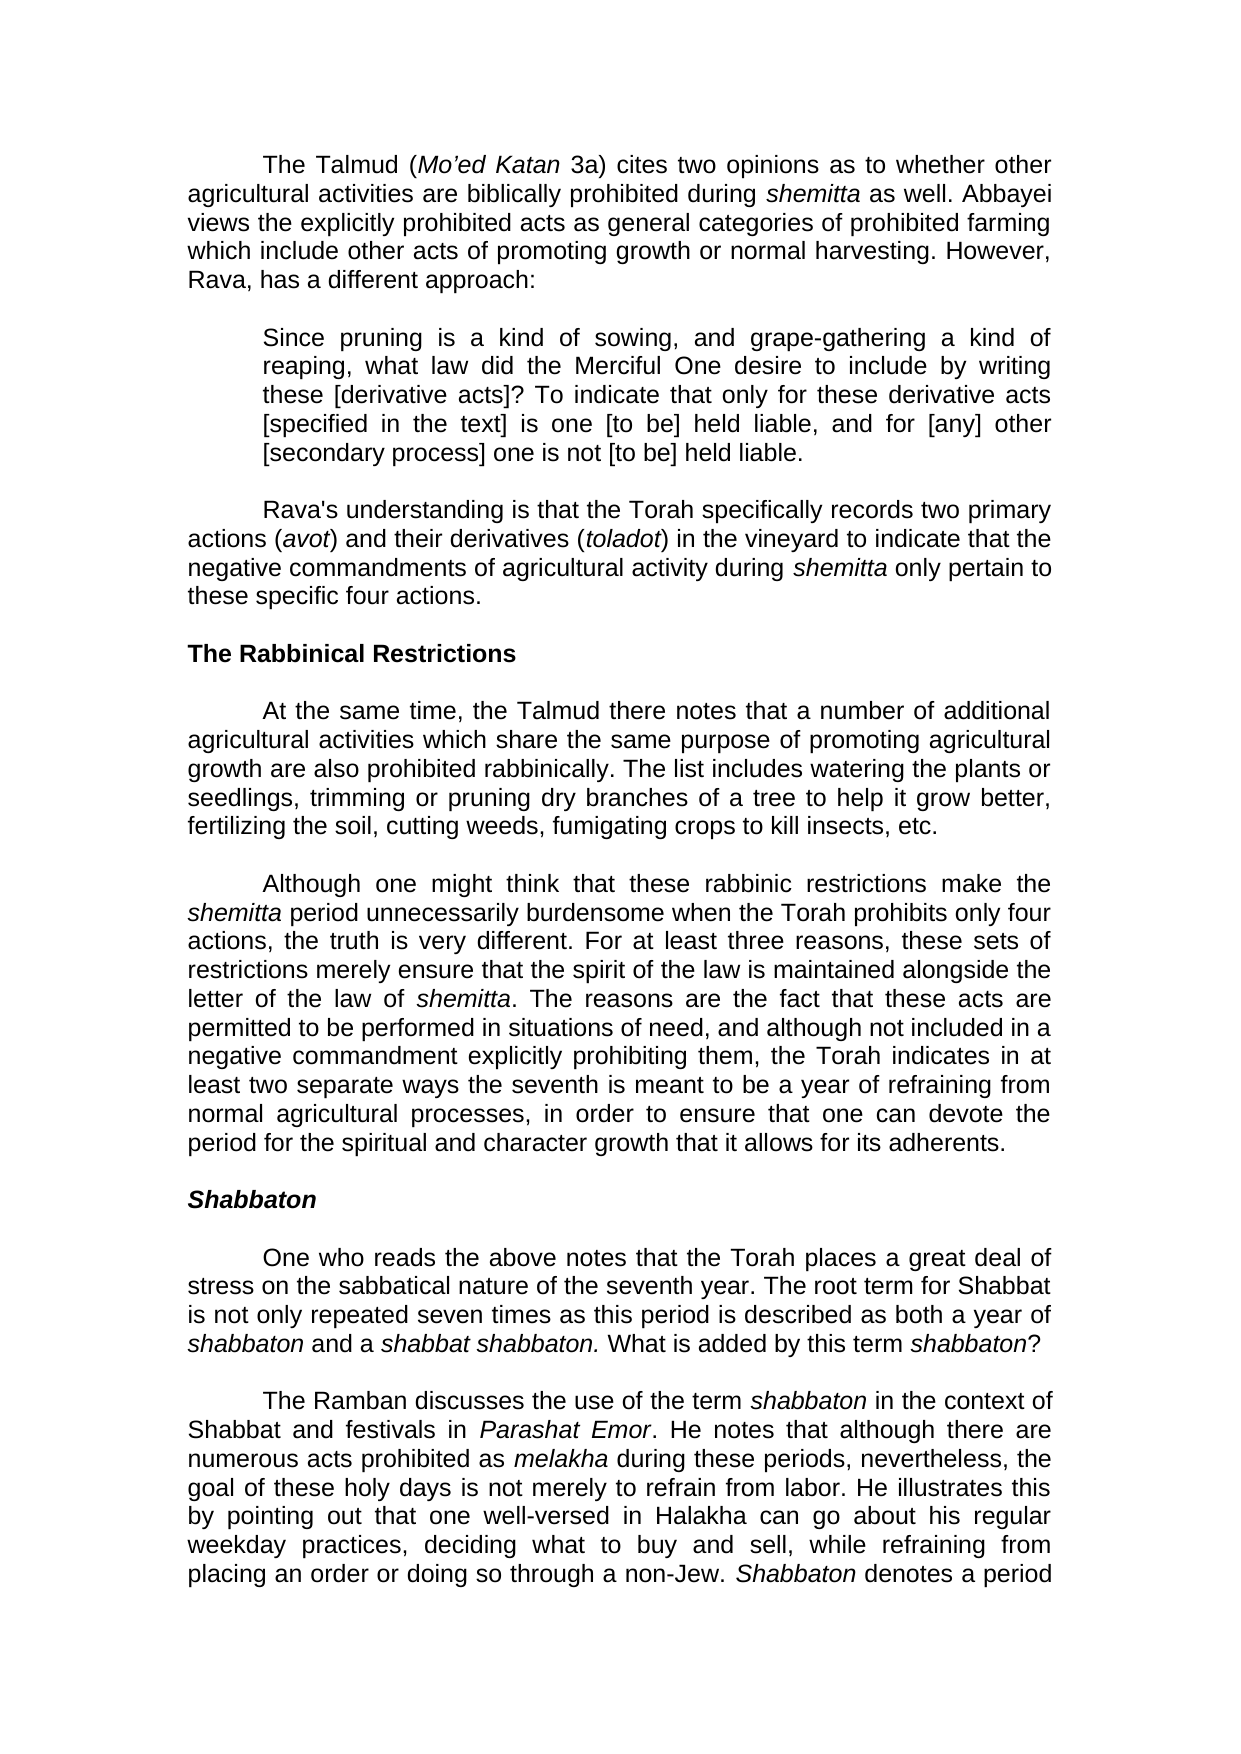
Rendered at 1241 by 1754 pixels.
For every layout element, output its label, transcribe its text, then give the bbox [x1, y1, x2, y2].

text Since pruning is a kind of sowing, and grape-gathering a kind of reaping, what law did the Merciful One desire to include by writing these [derivative acts]? To indicate that only for these derivative acts [specified in the text] is one [to be] held liable, and for [any] other [secondary process] one is not [to be] held liable. [262, 322, 1053, 466]
text Although one might think that these rabbinic restrictions make the shemitta period unnecessarily burdensome when the Torah prohibits only four actions, the truth is very different. For at least three reasons, these sets of restrictions merely ensure that the spirit of the law is maintained alongside the letter of the law of shemitta. The reasons are the fact that these acts are permitted to be performed in situations of need, and although not included in a negative commandment explicitly prohibiting them, the Torah indicates in at least two separate ways the seventh is meant to be a year of refraining from normal agricultural processes, in order to ensure that one can devote the period for the spiritual and character growth that it allows for its adherents. [187, 869, 1053, 1156]
text The Talmud (Mo’ed Katan 3a) cites two opinions as to whether other agricultural activities are biblically prohibited during shemitta as well. Abbayei views the explicitly prohibited acts as general categories of prohibited farming which include other acts of promoting growth or normal harvesting. However, Rava, has a different approach: [187, 150, 1053, 294]
text Rava's understanding is that the Torah specifically records two primary actions (avot) and their derivatives (toladot) in the vineyard to indicate that the negative commandments of agricultural activity during shemitta only pertain to these specific four actions. [187, 495, 1053, 610]
text One who reads the above notes that the Torah places a great deal of stress on the sabbatical nature of the seventh year. The root term for Shabbat is not only repeated seven times as this period is described as both a year of shabbaton and a shabbat shabbaton. What is added by this term shabbaton? [187, 1242, 1053, 1357]
text At the same time, the Talmud there notes that a number of additional agricultural activities which share the same purpose of promoting agricultural growth are also prohibited rabbinically. The list includes watering the plants or seedlings, trimming or pruning dry branches of a tree to help it grow better, fertilizing the soil, cutting weeds, fumigating crops to kill insects, etc. [187, 696, 1053, 840]
text Shabbaton [187, 1185, 1053, 1214]
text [187, 1386, 1053, 1587]
text The Rabbinical Restrictions [187, 639, 1053, 667]
